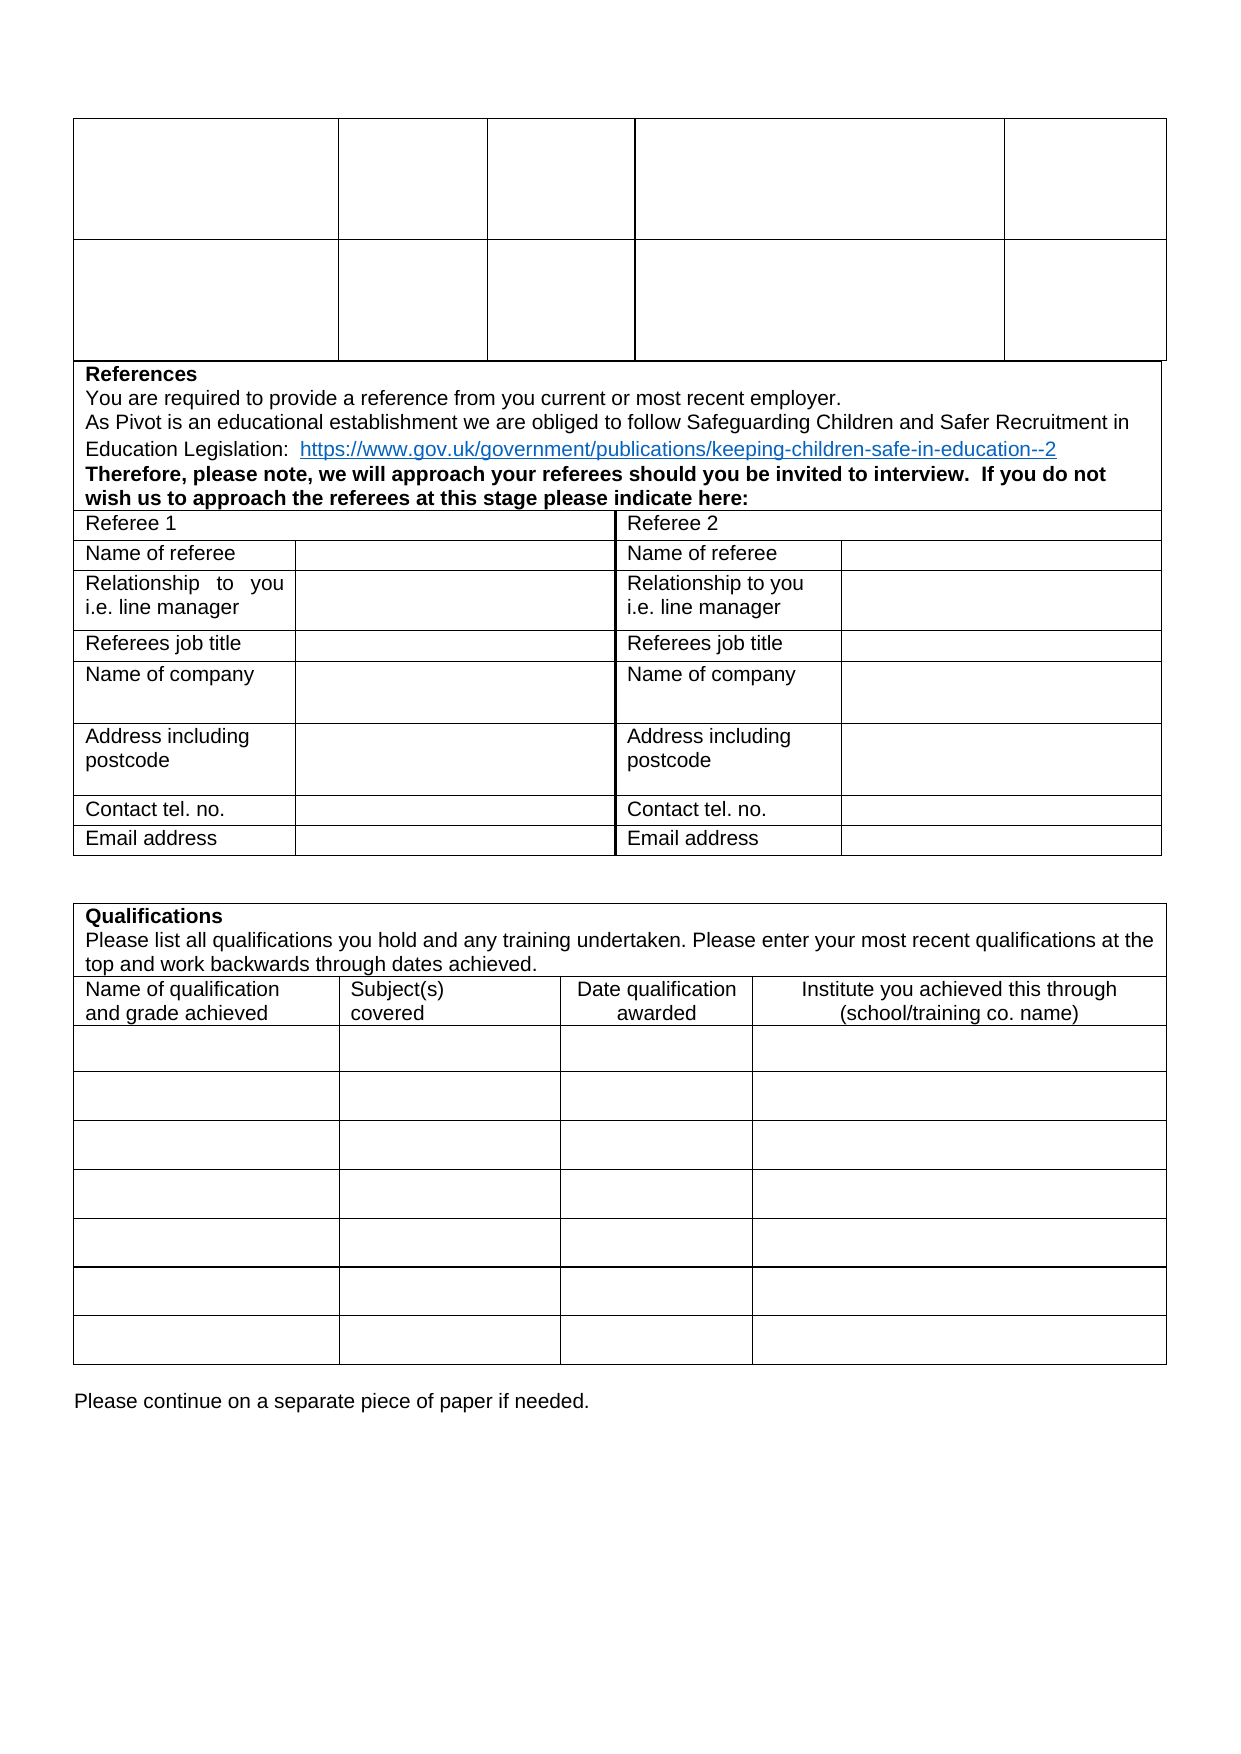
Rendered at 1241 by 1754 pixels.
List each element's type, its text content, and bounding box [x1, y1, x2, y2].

table_cell Date qualification awarded [561, 977, 752, 1024]
table_cell [340, 1219, 502, 1266]
table_cell [502, 1268, 560, 1315]
table_cell [74, 1072, 339, 1119]
table_cell [339, 240, 487, 360]
table_cell [753, 1121, 1166, 1168]
table_cell [842, 796, 1161, 825]
table_cell [296, 541, 614, 569]
table_cell [488, 119, 634, 239]
table_cell [753, 1072, 1166, 1119]
table_cell [74, 240, 338, 360]
table_cell Name of referee [74, 541, 295, 569]
table_cell [502, 1316, 560, 1364]
table_cell Subject(s) covered [340, 977, 502, 1024]
table_cell [502, 1026, 560, 1071]
table_cell Relationship to you i.e. line manager [74, 571, 295, 629]
table_cell [502, 1170, 560, 1217]
table_cell [340, 1170, 502, 1217]
table_cell Address including postcode [617, 724, 841, 795]
table_cell [842, 826, 1161, 855]
table_cell [74, 1316, 339, 1364]
table_cell Name of qualification and grade achieved [74, 977, 339, 1024]
table_cell [1005, 119, 1166, 239]
table_cell [636, 119, 1004, 239]
table_cell Name of company [74, 662, 295, 722]
table_cell [74, 1170, 339, 1217]
table_header References You are required to provide a reference from you current or most recent employer. As Pivot is an educational establishment we are obliged to follow Safeguarding Children and Safer Recruitment in Education Legislation: https://www.gov.uk/government/publications/keeping-children-safe-in-education--2 Therefore, please note, we will approach your referees should you be invited to interview. If you do not wish us to approach the referees at this stage please indicate here: [74, 362, 1161, 510]
table_cell [842, 631, 1161, 661]
table_cell Referee 2 [617, 511, 1161, 540]
table_cell Referee 1 [74, 511, 614, 540]
table_header Qualifications Please list all qualifications you hold and any training undertaken. Please enter your most recent qualifications at the top and work backwards through dates achieved. [74, 904, 1166, 976]
table_cell [842, 724, 1161, 795]
table_cell [502, 1121, 560, 1168]
table_cell [561, 1072, 752, 1119]
table_cell Referees job title [617, 631, 841, 661]
table_cell [502, 1219, 560, 1266]
table_cell [488, 240, 634, 360]
table_cell [74, 1121, 339, 1168]
table_cell Referees job title [74, 631, 295, 661]
table_cell [502, 977, 560, 1024]
table_cell [296, 631, 614, 661]
table_cell [753, 1170, 1166, 1217]
table_cell Email address [74, 826, 295, 855]
table_cell [561, 1219, 752, 1266]
table_cell [502, 1072, 560, 1119]
table_cell [296, 826, 614, 855]
table_cell [339, 119, 487, 239]
table_cell [842, 571, 1161, 629]
table_cell [753, 1219, 1166, 1266]
table_cell Contact tel. no. [617, 796, 841, 825]
table_cell [1005, 240, 1166, 360]
table_cell [296, 571, 614, 629]
table_cell [842, 541, 1161, 569]
table_cell [74, 1219, 339, 1266]
table_cell Email address [617, 826, 841, 855]
table_cell Contact tel. no. [74, 796, 295, 825]
table_cell [340, 1316, 502, 1364]
table_cell [636, 240, 1004, 360]
table_cell Institute you achieved this through (school/training co. name) [753, 977, 1166, 1024]
table_cell [561, 1121, 752, 1168]
table_cell [296, 796, 614, 825]
table_cell [753, 1268, 1166, 1315]
table_cell [340, 1268, 502, 1315]
table_cell [340, 1121, 502, 1168]
table_cell [561, 1170, 752, 1217]
table_cell [296, 724, 614, 795]
table_cell [74, 1026, 339, 1071]
table_cell [753, 1026, 1166, 1071]
table_cell Relationship to you i.e. line manager [617, 571, 841, 629]
table_cell [842, 662, 1161, 722]
table_cell [561, 1026, 752, 1071]
text Please continue on a separate piece of paper if needed. [74, 1389, 1152, 1413]
table_cell Name of referee [617, 541, 841, 569]
table_cell [74, 119, 338, 239]
table_cell Name of company [617, 662, 841, 722]
table_cell [340, 1026, 502, 1071]
table_cell [74, 1268, 339, 1315]
table_cell [753, 1316, 1166, 1364]
table_cell Address including postcode [74, 724, 295, 795]
table_cell [561, 1316, 752, 1364]
table_cell [340, 1072, 502, 1119]
table_cell [561, 1268, 752, 1315]
table_cell [296, 662, 614, 722]
